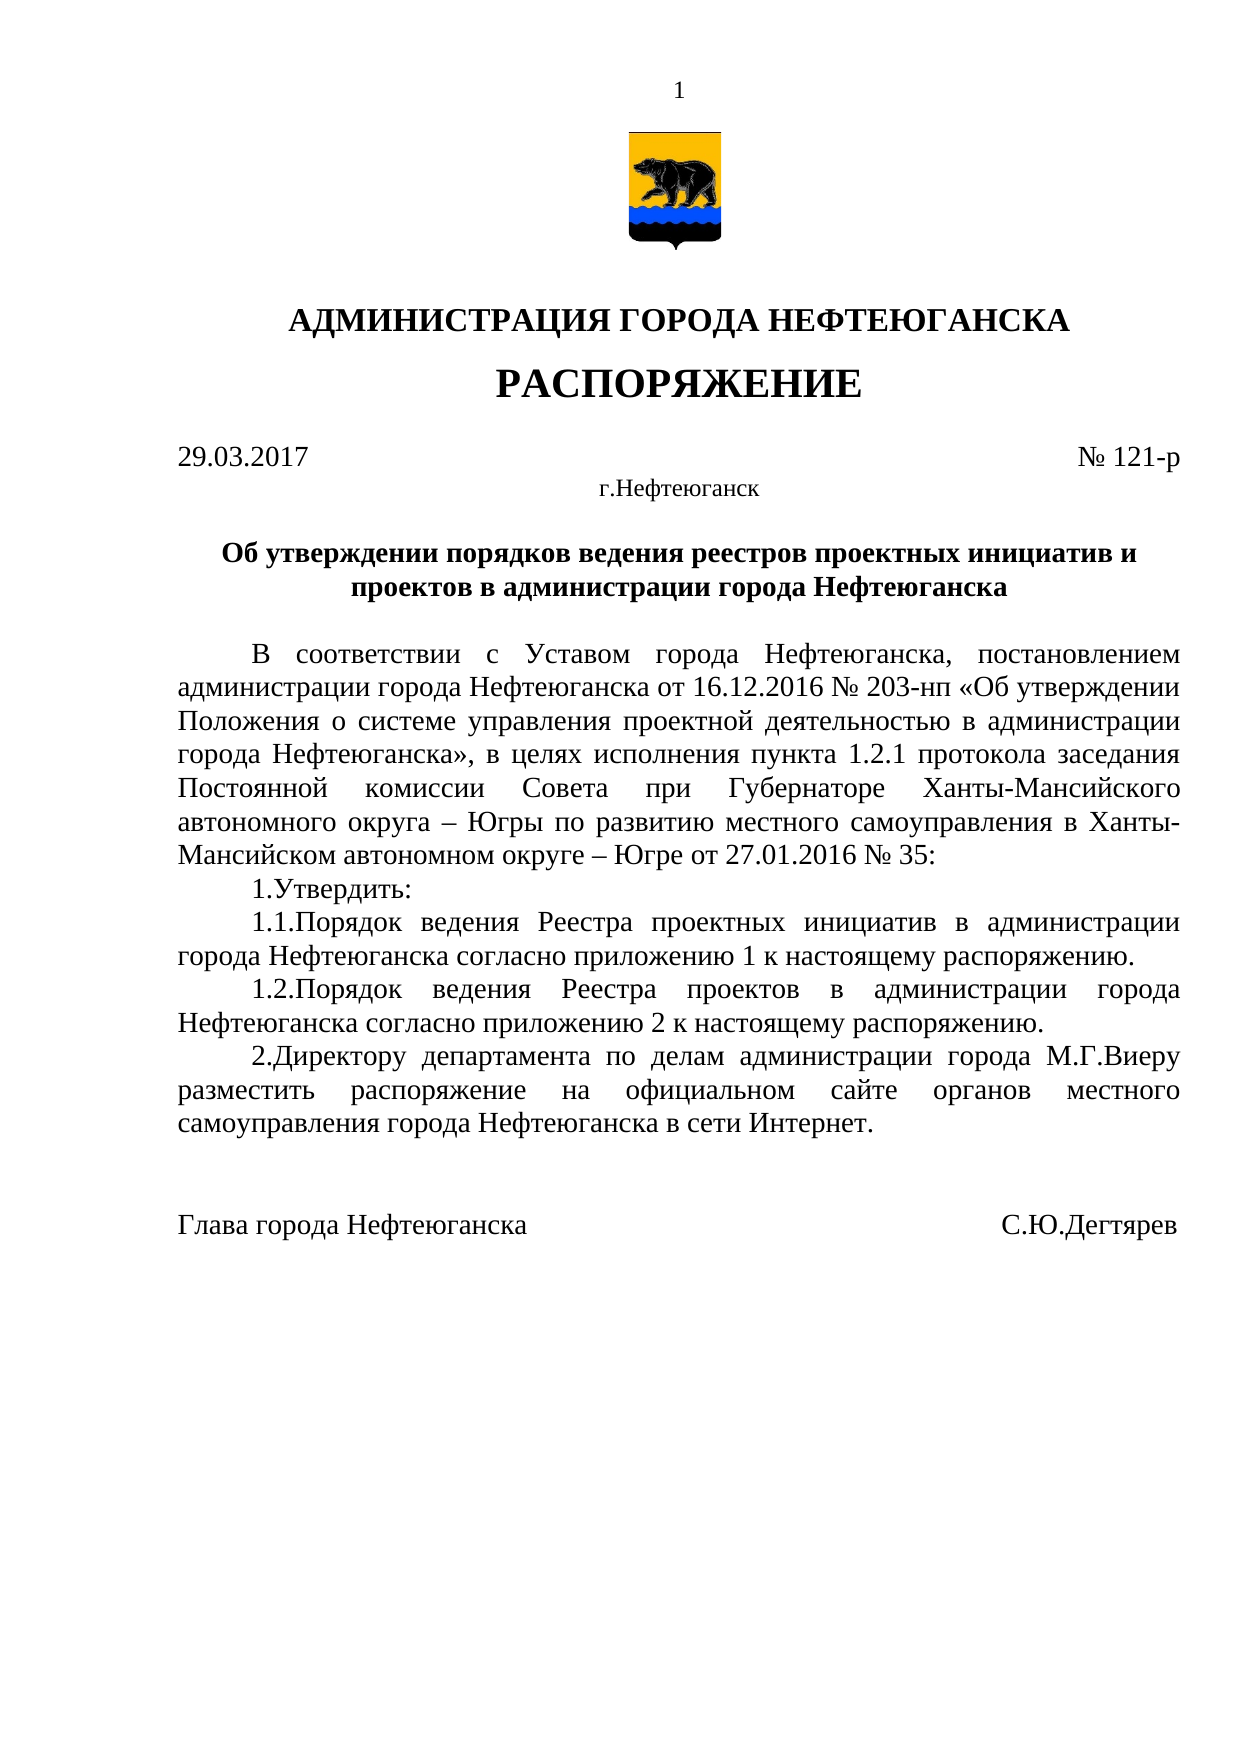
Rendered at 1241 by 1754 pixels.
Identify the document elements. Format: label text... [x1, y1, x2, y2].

text Об утверждении порядков ведения реестров проектных инициатив и проектов в администрации города Нефтеюганска [177, 535, 1181, 602]
text 1.1.Порядок ведения Реестра проектных инициатив в администрации города Нефтеюганска согласно приложению 1 к настоящему распоряжению. [177, 904, 1181, 971]
text 1.2.Порядок ведения Реестра проектов в администрации города Нефтеюганска согласно приложению 2 к настоящему распоряжению. [177, 971, 1181, 1038]
text 1.Утвердить: [177, 871, 1181, 904]
text В соответствии с Уставом города Нефтеюганска, постановлением администрации города Нефтеюганска от 16.12.2016 № 203-нп «Об утверждении Положения о системе управления проектной деятельностью в администрации города Нефтеюганска», в целях исполнения пункта 1.2.1 протокола заседания Постоянной комиссии Совета при Губернаторе Ханты-Мансийского автономного округа – Югры по развитию местного самоуправления в Ханты-Мансийском автономном округе – Югре от 27.01.2016 № 35: [177, 636, 1181, 871]
text АДМИНИСТРАЦИЯ ГОРОДА НЕФТЕЮГАНСКА [177, 301, 1181, 339]
text Глава города Нефтеюганска С.Ю.Дегтярев [177, 1206, 1181, 1242]
text РАСПОРЯЖЕНИЕ [177, 358, 1181, 406]
text 29.03.2017 № 121-р [177, 439, 1181, 473]
text г.Нефтеюганск [177, 473, 1181, 502]
picture [627, 132, 721, 248]
text 2.Директору департамента по делам администрации города М.Г.Виеру разместить распоряжение на официальном сайте органов местного самоуправления города Нефтеюганска в сети Интернет. [177, 1038, 1181, 1139]
